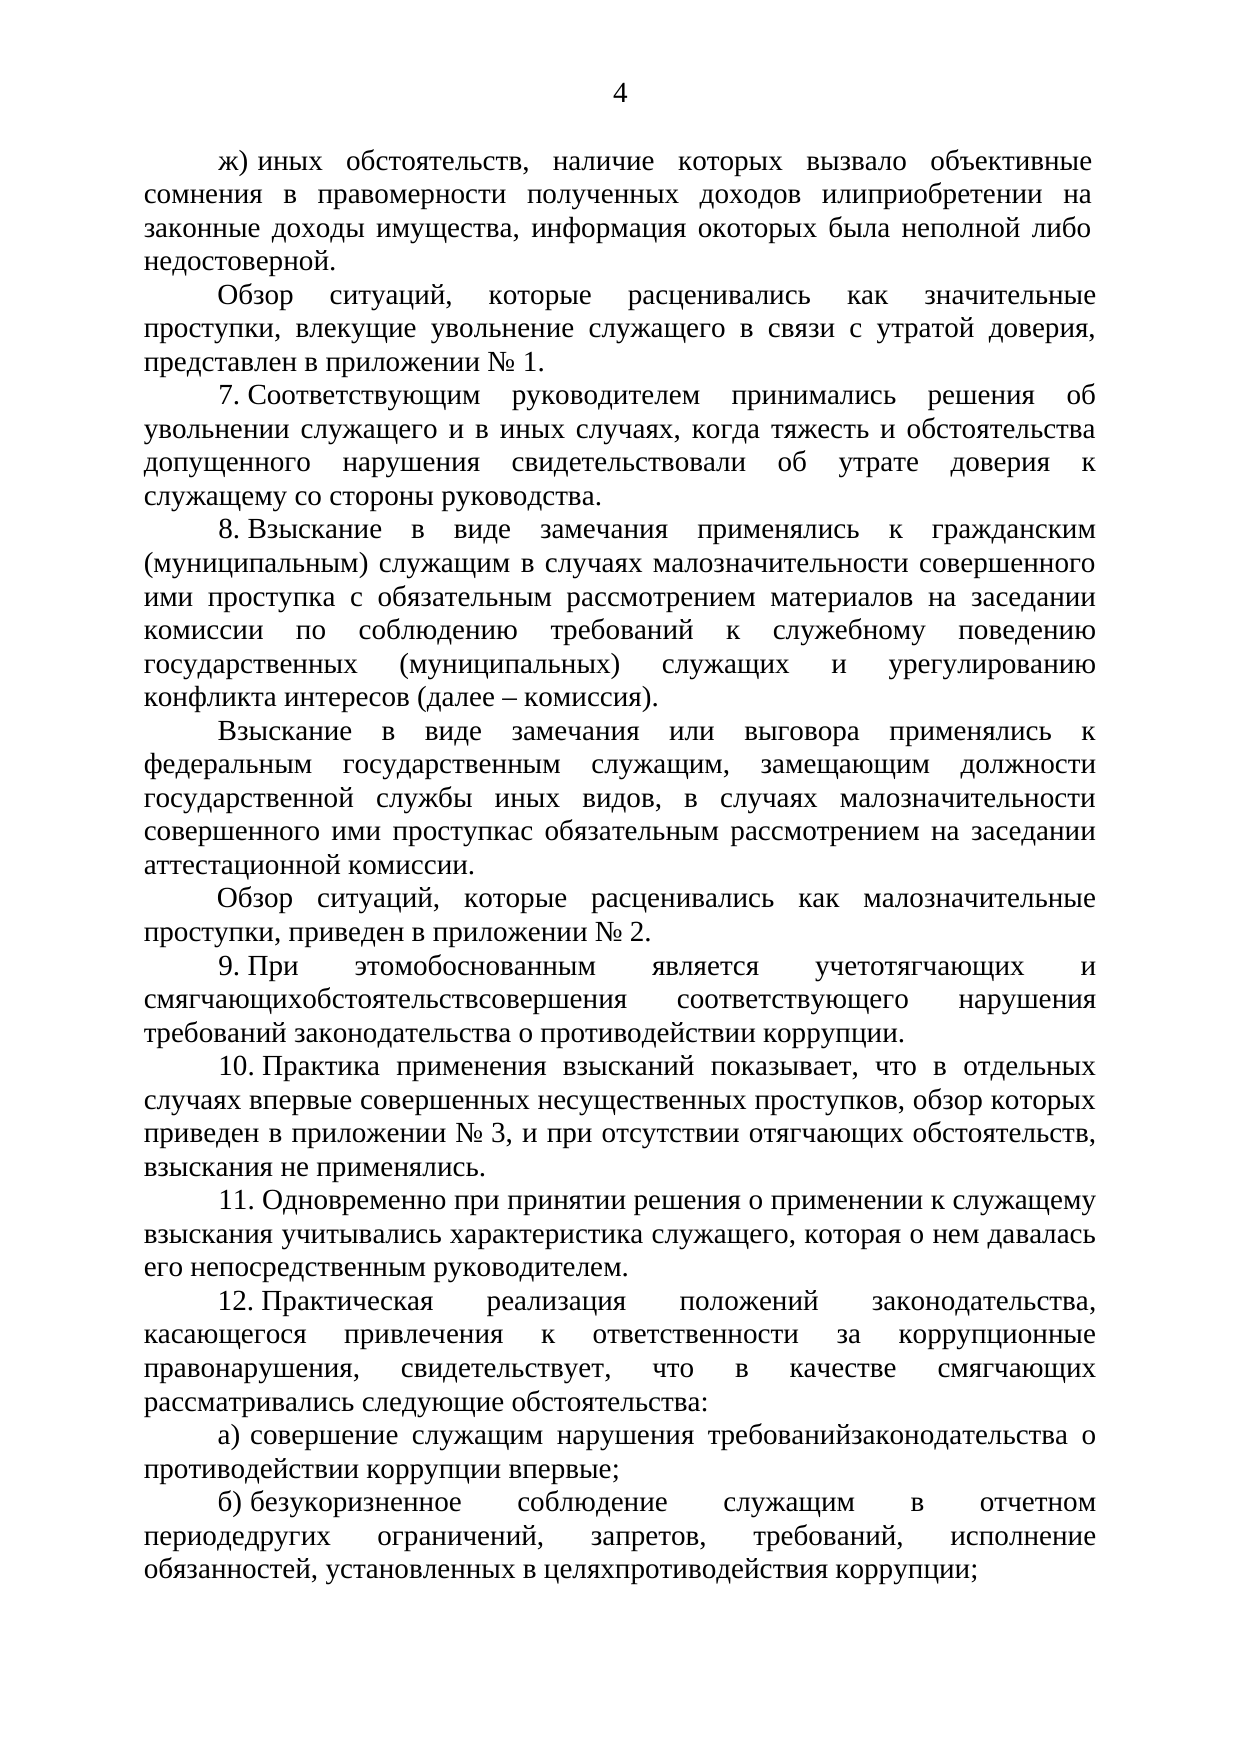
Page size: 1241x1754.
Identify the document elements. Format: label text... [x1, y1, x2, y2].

text Обзор ситуаций, которые расценивались как значительные проступки, влекущие увольнение служащего в связи с утратой доверия, представлен в приложении № 1. [143, 277, 1097, 377]
text 7. Соответствующим руководителем принимались решения об увольнении служащего и в иных случаях, когда тяжесть и обстоятельства допущенного нарушения свидетельствовали об утрате доверия к служащему со стороны руководства. [143, 377, 1097, 512]
text б) безукоризненное соблюдение служащим в отчетном периодедругих ограничений, запретов, требований, исполнение обязанностей, установленных в целяхпротиводействия коррупции; [143, 1484, 1097, 1585]
text 8. Взыскание в виде замечания применялись к гражданским (муниципальным) служащим в случаях малозначительности совершенного ими проступка с обязательным рассмотрением материалов на заседании комиссии по соблюдению требований к служебному поведению государственных (муниципальных) служащих и урегулированию конфликта интересов (далее – комиссия). [143, 512, 1097, 713]
text 10. Практика применения взысканий показывает, что в отдельных случаях впервые совершенных несущественных проступков, обзор которых приведен в приложении № 3, и при отсутствии отягчающих обстоятельств, взыскания не применялись. [143, 1048, 1097, 1182]
text 12. Практическая реализация положений законодательства, касающегося привлечения к ответственности за коррупционные правонарушения, свидетельствует, что в качестве смягчающих рассматривались следующие обстоятельства: [143, 1283, 1097, 1417]
text ж) иных обстоятельств, наличие которых вызвало объективные сомнения в правомерности полученных доходов илиприобретении на законные доходы имущества, информация окоторых была неполной либо недостоверной. [143, 143, 1093, 277]
text Обзор ситуаций, которые расценивались как малозначительные проступки, приведен в приложении № 2. [143, 881, 1097, 948]
text 11. Одновременно при принятии решения о применении к служащему взыскания учитывались характеристика служащего, которая о нем давалась его непосредственным руководителем. [143, 1182, 1097, 1283]
text 9. При этомобоснованным является учетотягчающих и смягчающихобстоятельствсовершения соответствующего нарушения требований законодательства о противодействии коррупции. [143, 948, 1097, 1048]
text Взыскание в виде замечания или выговора применялись к федеральным государственным служащим, замещающим должности государственной службы иных видов, в случаях малозначительности совершенного ими проступкас обязательным рассмотрением на заседании аттестационной комиссии. [143, 713, 1097, 881]
text а) совершение служащим нарушения требованийзаконодательства о противодействии коррупции впервые; [143, 1417, 1097, 1484]
